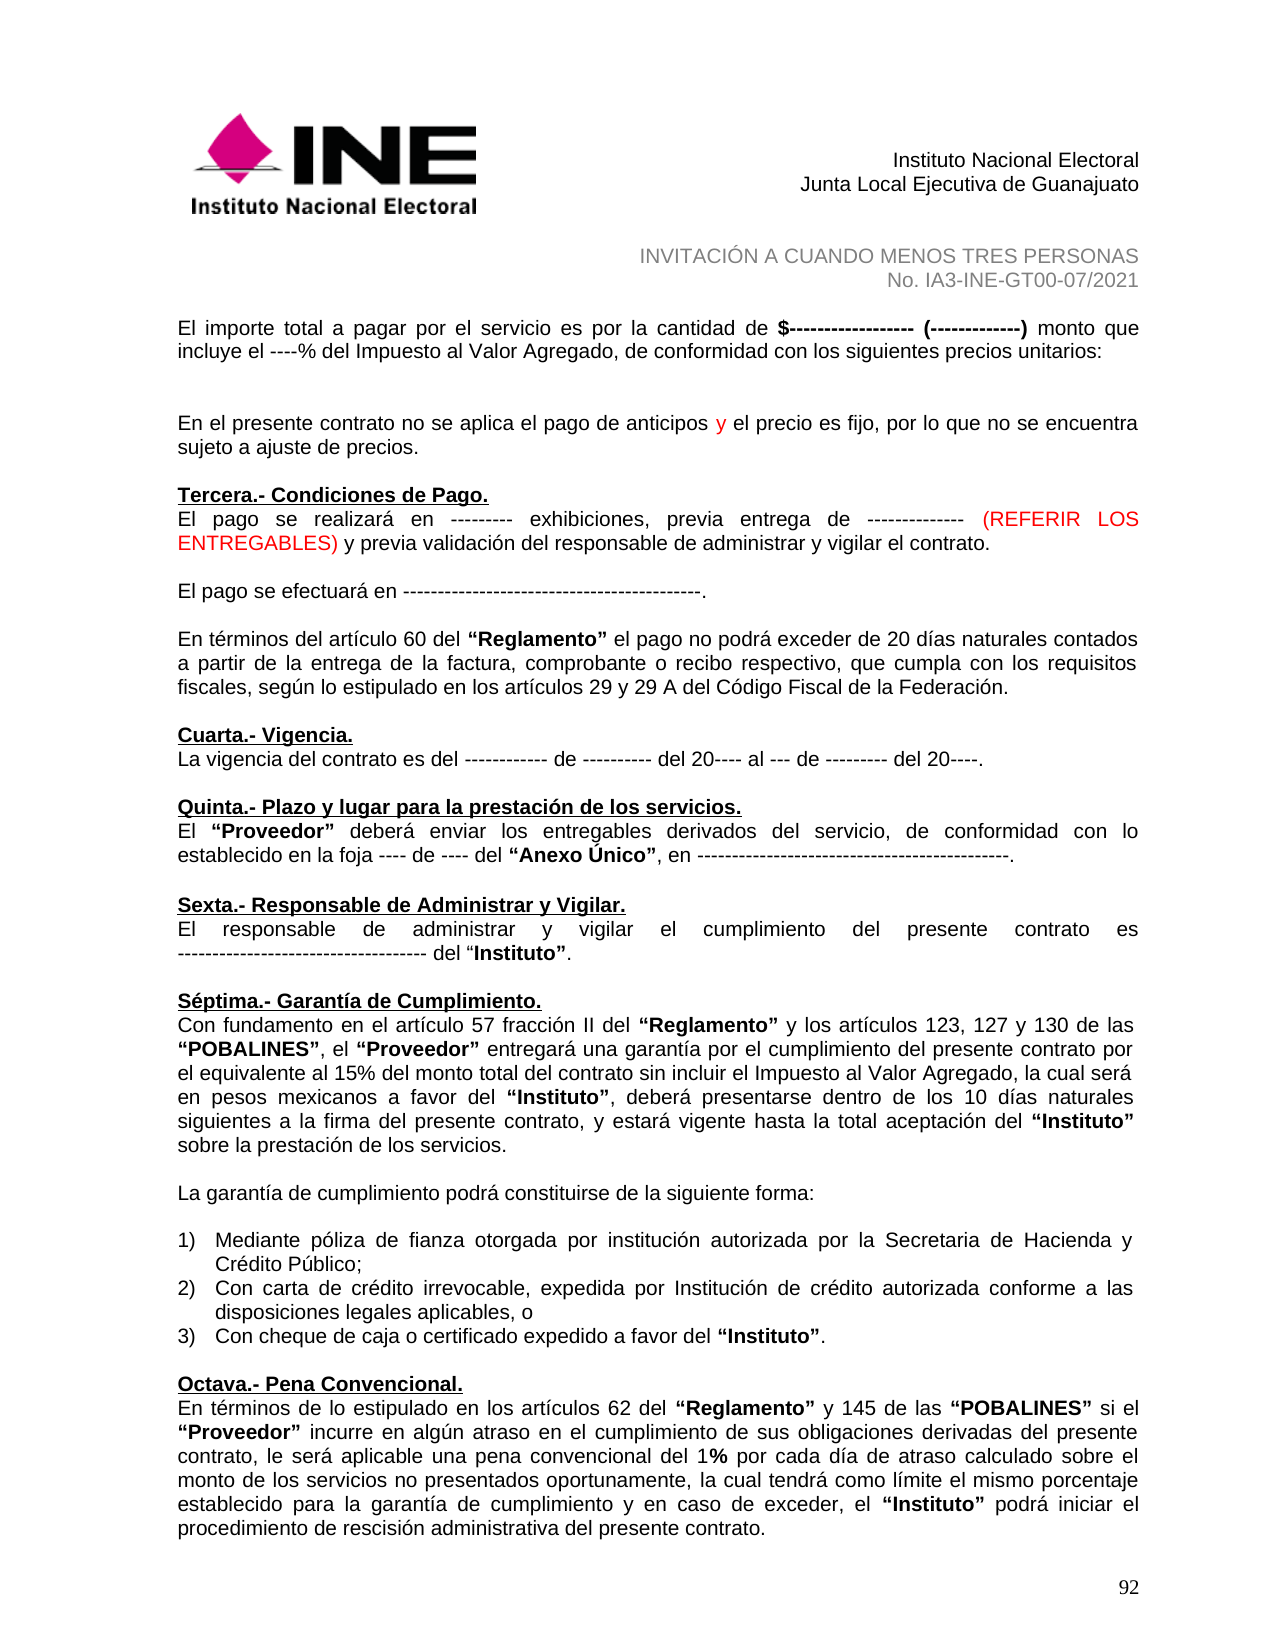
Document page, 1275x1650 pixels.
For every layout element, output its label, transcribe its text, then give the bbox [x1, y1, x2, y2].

list Mediante póliza de fianza otorgada por institución autorizada por la Secretaria de Hacienda y Crédito Público; [177, 1228, 1134, 1276]
text En términos del artículo 60 del “Reglamento” el pago no podrá exceder de 20 días naturales contados a partir de la entrega de la factura, comprobante o recibo respectivo, que cumpla con los requisitos fiscales, según lo estipulado en los artículos 29 y 29 A del Código Fiscal de la Federación. [177, 627, 1139, 699]
text El pago se realizará en --------- exhibiciones, previa entrega de -------------- (REFERIR LOS ENTREGABLES) y previa validación del responsable de administrar y vigilar el contrato. [177, 507, 1139, 555]
text En términos de lo estipulado en los artículos 62 del “Reglamento” y 145 de las “POBALINES” si el “Proveedor” incurre en algún atraso en el cumplimiento de sus obligaciones derivadas del presente contrato, le será aplicable una pena convencional del 1% por cada día de atraso calculado sobre el monto de los servicios no presentados oportunamente, la cual tendrá como límite el mismo porcentaje establecido para la garantía de cumplimiento y en caso de exceder, el “Instituto” podrá iniciar el procedimiento de rescisión administrativa del presente contrato. [177, 1396, 1139, 1540]
text El importe total a pagar por el servicio es por la cantidad de $------------------ (-------------) monto que incluye el ----% del Impuesto al Valor Agregado, de conformidad con los siguientes precios unitarios: [177, 315, 1139, 363]
text El responsable de administrar y vigilar el cumplimiento del presente contrato es ------------------------------------ del “Instituto”. [177, 917, 1139, 965]
picture [192, 113, 476, 214]
text El “Proveedor” deberá enviar los entregables derivados del servicio, de conformidad con lo establecido en la foja ---- de ---- del “Anexo Único”, en ---------------------------------------------. [177, 818, 1139, 866]
text Octava.- Pena Convencional. [177, 1372, 1139, 1396]
list Con cheque de caja o certificado expedido a favor del “Instituto”. [177, 1324, 1134, 1348]
text Séptima.- Garantía de Cumplimiento. [177, 989, 1134, 1013]
text Cuarta.- Vigencia. [177, 723, 1139, 747]
text En el presente contrato no se aplica el pago de anticipos y el precio es fijo, por lo que no se encuentra sujeto a ajuste de precios. [177, 411, 1139, 459]
text La vigencia del contrato es del ------------ de ---------- del 20---- al --- de --------- del 20----. [177, 747, 1139, 771]
text Con fundamento en el artículo 57 fracción II del “Reglamento” y los artículos 123, 127 y 130 de las “POBALINES”, el “Proveedor” entregará una garantía por el cumplimiento del presente contrato por el equivalente al 15% del monto total del contrato sin incluir el Impuesto al Valor Agregado, la cual será en pesos mexicanos a favor del “Instituto”, deberá presentarse dentro de los 10 días naturales siguientes a la firma del presente contrato, y estará vigente hasta la total aceptación del “Instituto” sobre la prestación de los servicios. [177, 1013, 1134, 1156]
text Sexta.- Responsable de Administrar y Vigilar. [177, 893, 1139, 917]
text Quinta.- Plazo y lugar para la prestación de los servicios. [177, 794, 1139, 818]
list Con carta de crédito irrevocable, expedida por Institución de crédito autorizada conforme a las disposiciones legales aplicables, o [177, 1276, 1134, 1324]
text El pago se efectuará en -------------------------------------------. [177, 579, 1139, 603]
text Tercera.- Condiciones de Pago. [177, 483, 1139, 507]
text La garantía de cumplimiento podrá constituirse de la siguiente forma: [177, 1180, 1134, 1204]
